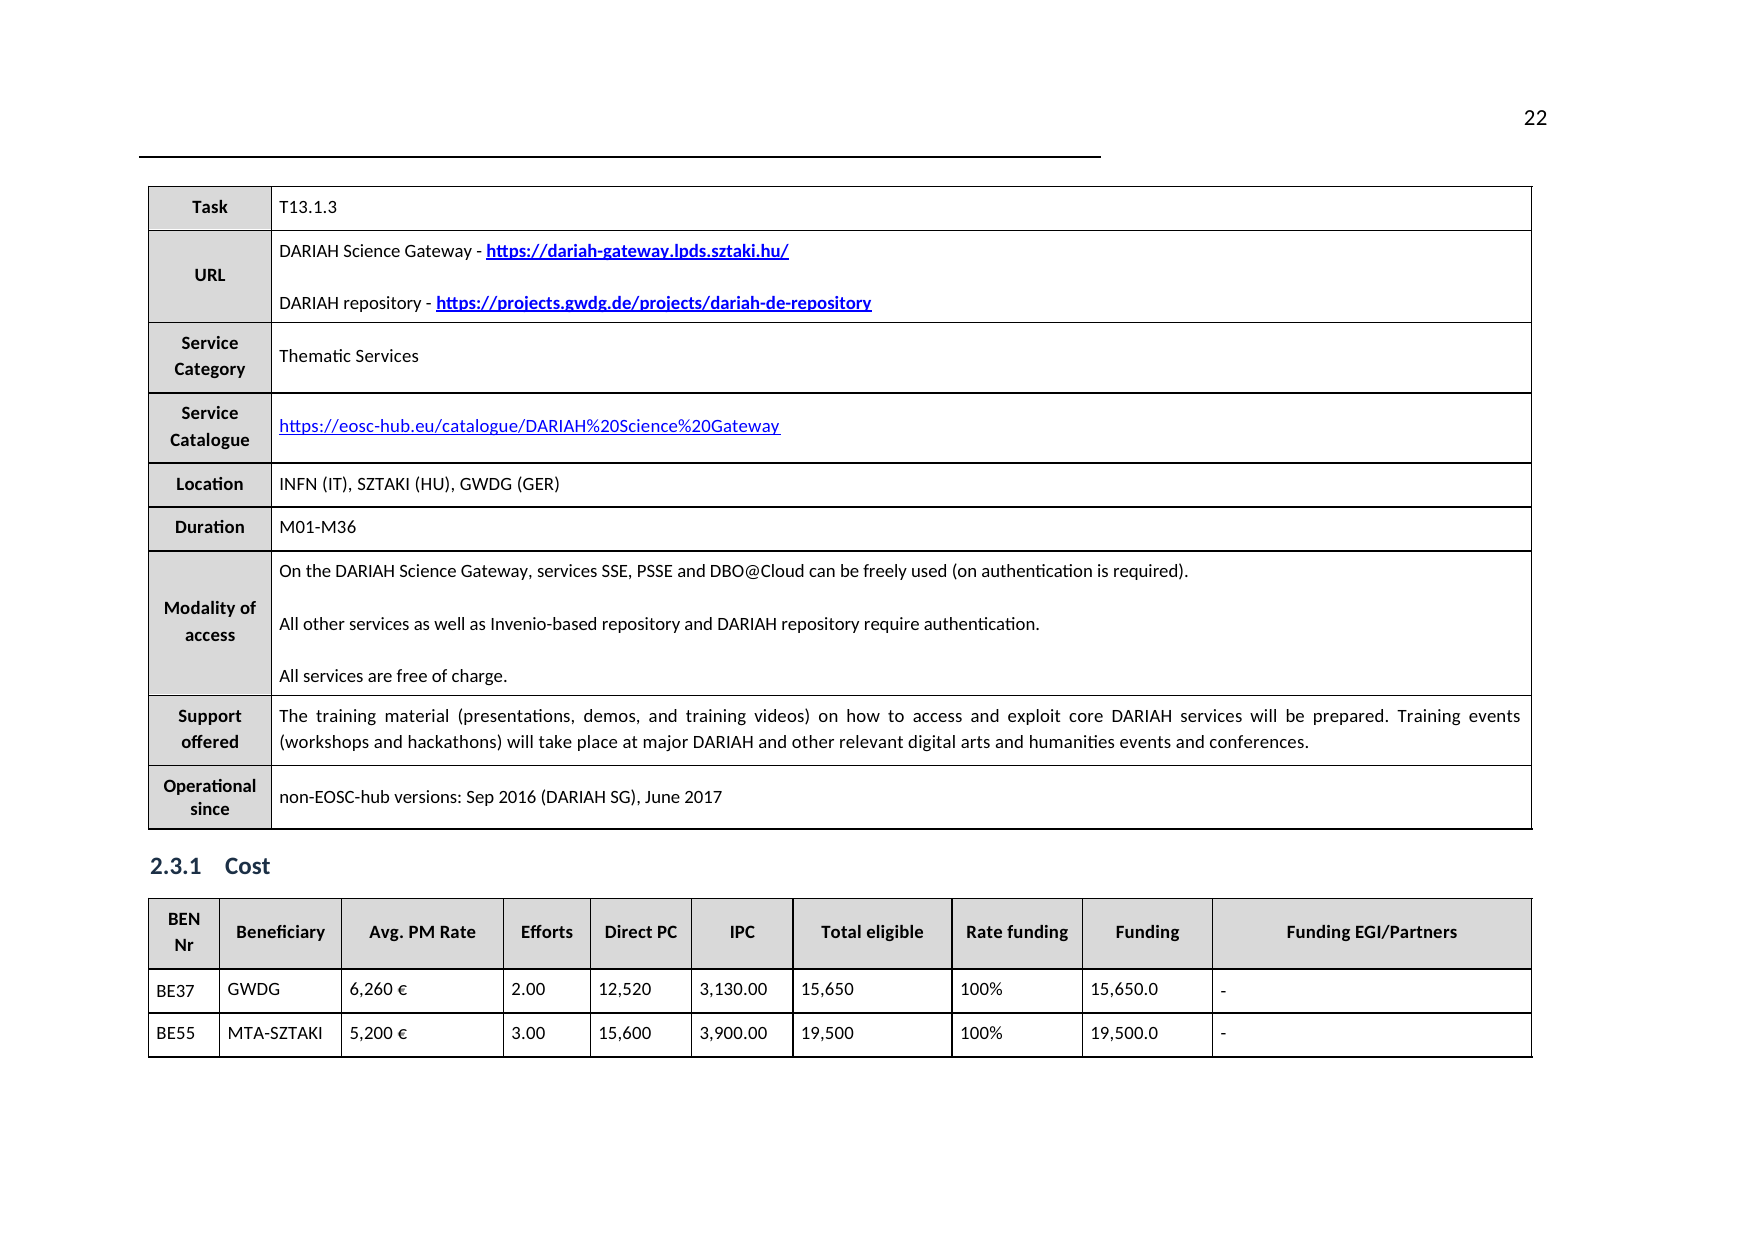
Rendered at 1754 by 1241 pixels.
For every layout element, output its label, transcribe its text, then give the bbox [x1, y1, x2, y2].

table_header BEN Nr [149, 899, 219, 968]
table_header Avg. PM Rate [342, 899, 503, 968]
table_header Total eligible [794, 899, 951, 968]
table_cell 3.00 [504, 1014, 590, 1056]
table_header Funding [1083, 899, 1212, 968]
table_cell URL [149, 231, 271, 322]
table_header Funding EGI/Partners [1213, 899, 1531, 968]
table_cell MTA-SZTAKI [220, 1014, 341, 1056]
table_cell BE37 [149, 970, 219, 1012]
table_cell Thematic Services [272, 323, 1531, 392]
table_cell 2.00 [504, 970, 590, 1012]
table_cell https://eosc-hub.eu/catalogue/DARIAH%20Science%20Gateway [272, 394, 1531, 462]
table_cell BE55 [149, 1014, 219, 1056]
table_cell Duration [149, 508, 271, 550]
table_cell non-EOSC-hub versions: Sep 2016 (DARIAH SG), June 2017 [272, 766, 1531, 828]
table_cell 15,650 [794, 970, 951, 1012]
table_cell 19,500.0 [1083, 1014, 1212, 1056]
table_cell On the DARIAH Science Gateway, services SSE, PSSE and DBO@Cloud can be freely used (on authentication is required). All other services as well as Invenio-based repository and DARIAH repository require authentication. All services are free of charge. [272, 552, 1531, 694]
table_cell Support offered [149, 696, 271, 765]
table_cell Task [149, 187, 271, 229]
table_header IPC [692, 899, 792, 968]
table_cell INFN (IT), SZTAKI (HU), GWDG (GER) [272, 464, 1531, 506]
table_cell - [1213, 1014, 1531, 1056]
table_header Direct PC [591, 899, 691, 968]
table_cell Service Catalogue [149, 394, 271, 462]
table_cell 6,260 € [342, 970, 503, 1012]
table_cell 15,650.0 [1083, 970, 1212, 1012]
table_cell Service Category [149, 323, 271, 392]
table_cell 100% [953, 1014, 1082, 1056]
table_cell 100% [953, 970, 1082, 1012]
table_cell The training material (presentations, demos, and training videos) on how to access and exploit core DARIAH services will be prepared. Training events (workshops and hackathons) will take place at major DARIAH and other relevant digital arts and humanities events and conferences. [272, 696, 1531, 765]
table_cell 5,200 € [342, 1014, 503, 1056]
table_header Efforts [504, 899, 590, 968]
table_header Rate funding [953, 899, 1082, 968]
table_cell M01-M36 [272, 508, 1531, 550]
table_cell 3,130.00 [692, 970, 792, 1012]
table_cell Location [149, 464, 271, 506]
table_cell 12,520 [591, 970, 691, 1012]
table_cell Modality of access [149, 552, 271, 694]
table_header Beneficiary [220, 899, 341, 968]
table_cell DARIAH Science Gateway - https://dariah-gateway.lpds.sztaki.hu/ DARIAH repository - https://projects.gwdg.de/projects/dariah-de-repository [272, 231, 1531, 322]
table_cell 15,600 [591, 1014, 691, 1056]
table_cell 3,900.00 [692, 1014, 792, 1056]
table_cell Operational since [149, 766, 271, 828]
table_cell GWDG [220, 970, 341, 1012]
table_cell - [1213, 970, 1531, 1012]
table_cell T13.1.3 [272, 187, 1531, 229]
table_cell 19,500 [794, 1014, 951, 1056]
subtitle Cost [150, 850, 1547, 881]
